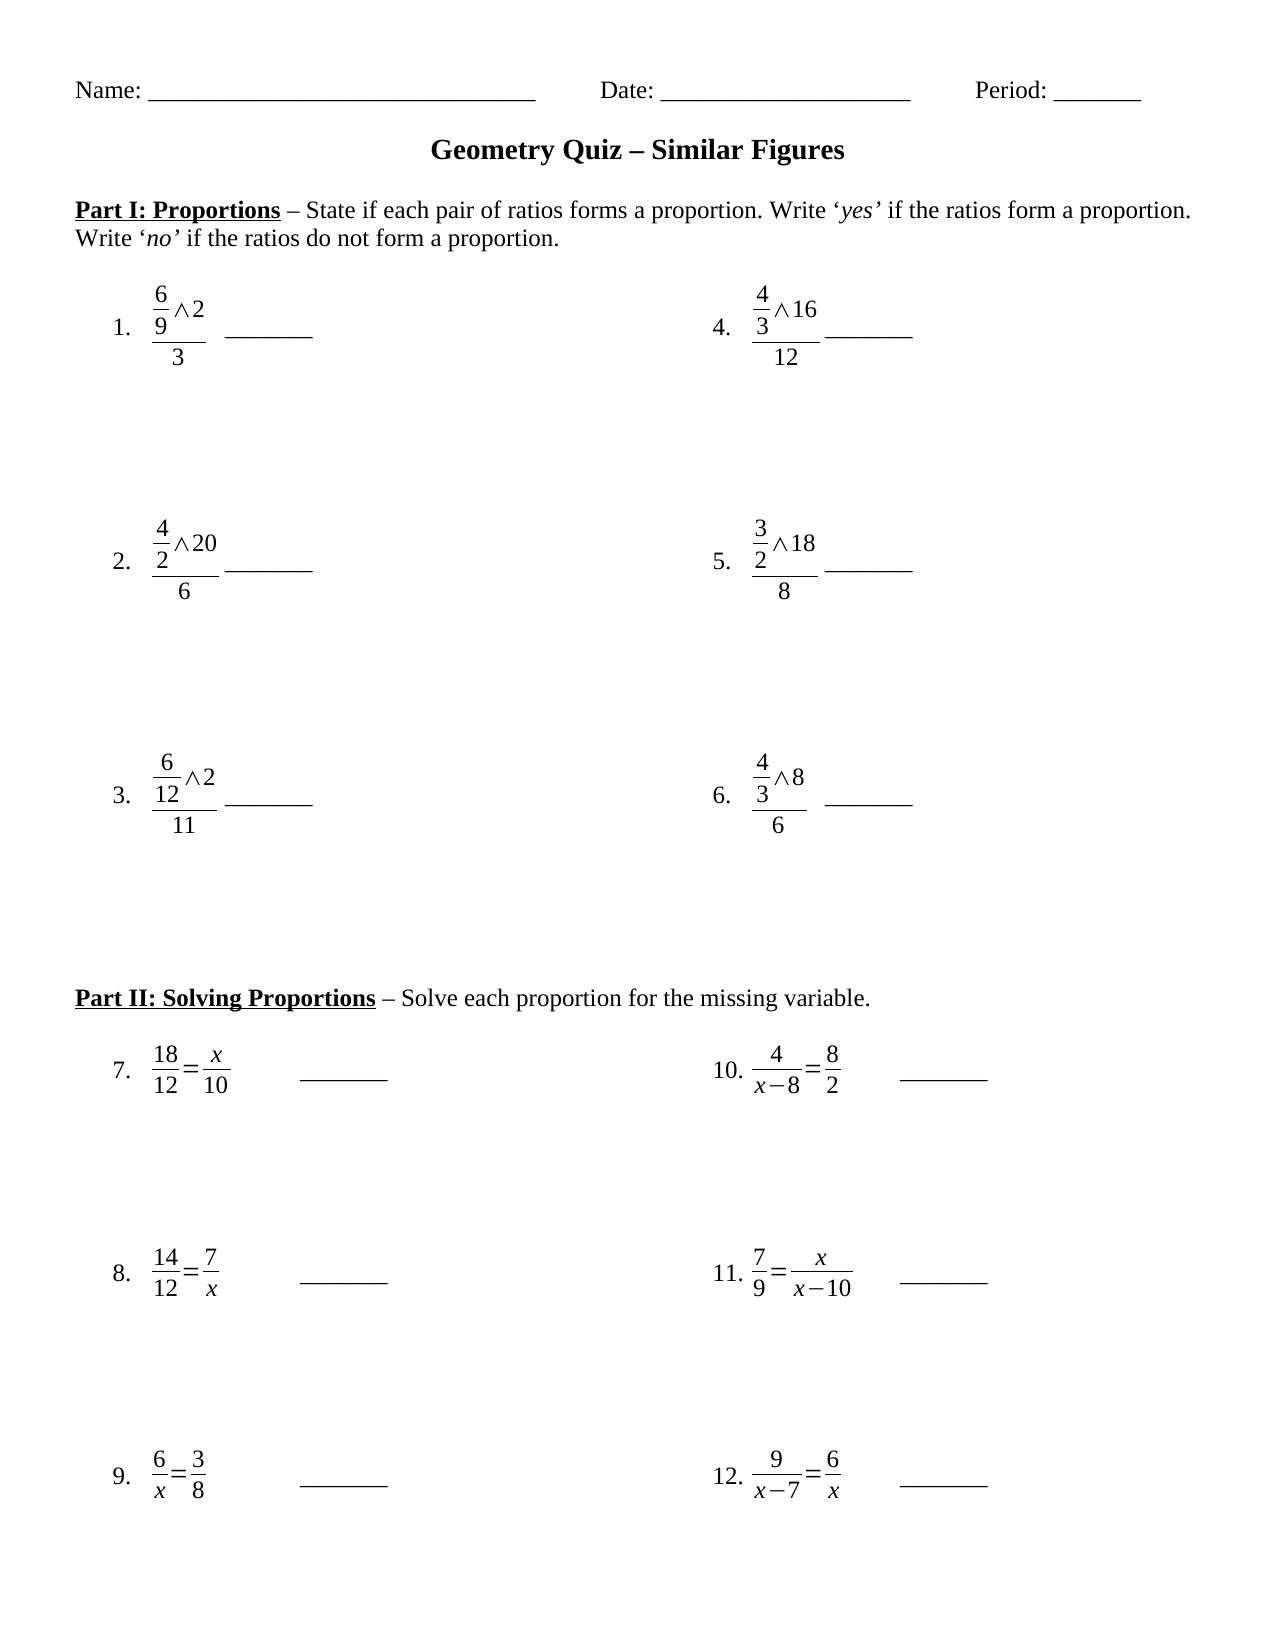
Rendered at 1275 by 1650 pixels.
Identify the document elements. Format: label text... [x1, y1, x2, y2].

list _______ [112, 281, 600, 371]
list _______ [112, 749, 600, 839]
list _______ [712, 1243, 1200, 1302]
list _______ [112, 1446, 600, 1505]
text Part I: Proportions – State if each pair of ratios forms a proportion. Write ‘yes’ if the ratios form a proportion. Write ‘no’ if the ratios do not form a proportion. [75, 195, 1200, 252]
list _______ [112, 1243, 600, 1302]
list _______ [712, 749, 1200, 839]
list _______ [112, 515, 600, 605]
list _______ [712, 515, 1200, 605]
text Geometry Quiz – Similar Figures [75, 132, 1200, 166]
text Name: _______________________________ Date: ____________________ Period: _______ [75, 75, 1200, 104]
list _______ [712, 281, 1200, 371]
list _______ [112, 1040, 600, 1099]
list _______ [712, 1446, 1200, 1505]
list _______ [712, 1040, 1200, 1099]
text Part II: Solving Proportions – Solve each proportion for the missing variable. [75, 983, 1200, 1012]
